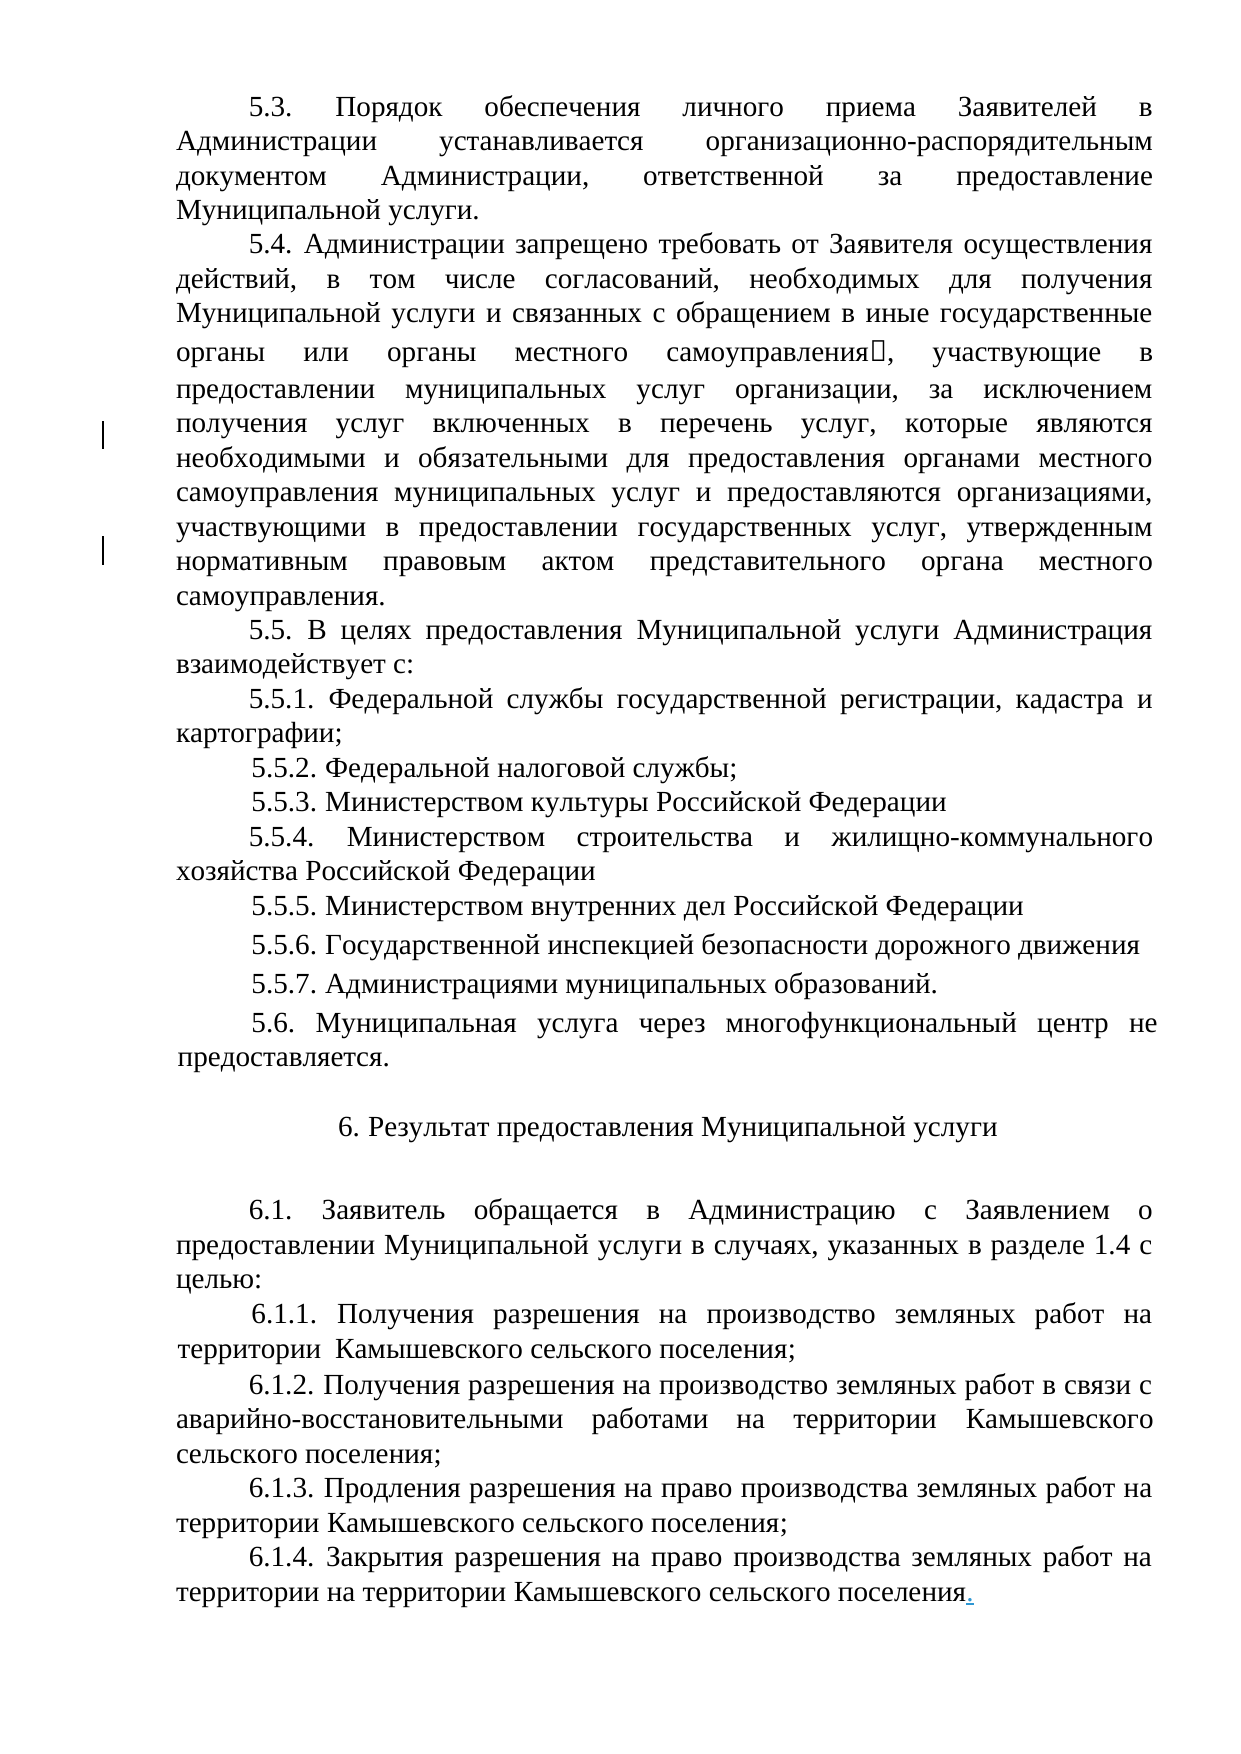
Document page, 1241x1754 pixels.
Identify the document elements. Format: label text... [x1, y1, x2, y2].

text 5.5.7. Администрациями муниципальных образований. [251, 966, 1152, 1000]
subtitle 6. Результат предоставления Муниципальной услуги [177, 1109, 1158, 1143]
text 5.6. Муниципальная услуга через многофункциональный центр не предоставляется. [177, 1006, 1158, 1073]
text 5.5. В целях предоставления Муниципальной услуги Администрация взаимодействует с: [176, 612, 1153, 680]
text 5.3. Порядок обеспечения личного приема Заявителей в Администрации устанавливается организационно-распорядительным документом Администрации, ответственной за предоставление Муниципальной услуги. [176, 89, 1153, 226]
text 6.1.3. Продления разрешения на право производства земляных работ на территории Камышевского сельского поселения; [176, 1470, 1153, 1538]
text 5.5.2. Федеральной налоговой службы; [251, 750, 1153, 784]
text 5.4. Администрации запрещено требовать от Заявителя осуществления действий, в том числе согласований, необходимых для получения Муниципальной услуги и связанных с обращением в иные государственные органы или органы местного самоуправления, участвующие в предоставлении муниципальных услуг организации, за исключением получения услуг включенных в перечень услуг, которые являются необходимыми и обязательными для предоставления органами местного самоуправления муниципальных услуг и предоставляются организациями, участвующими в предоставлении государственных услуг, утвержденным нормативным правовым актом представительного органа местного самоуправления. [176, 227, 1153, 611]
text 5.5.6. Государственной инспекцией безопасности дорожного движения [251, 927, 1167, 961]
text 5.5.5. Министерством внутренних дел Российской Федерации [251, 888, 1152, 922]
text 6.1.2. Получения разрешения на производство земляных работ в связи с аварийно-восстановительными работами на территории Камышевского сельского поселения; [176, 1367, 1153, 1469]
text 6.1. Заявитель обращается в Администрацию с Заявлением о предоставлении Муниципальной услуги в случаях, указанных в разделе 1.4 с целью: [176, 1192, 1153, 1295]
text 5.5.1. Федеральной службы государственной регистрации, кадастра и картографии; [176, 681, 1153, 749]
text 6.1.4. Закрытия разрешения на право производства земляных работ на территории на территории Камышевского сельского поселения. [176, 1539, 1153, 1608]
text 6.1.1. Получения разрешения на производство земляных работ на территории Камышевского сельского поселения; [177, 1296, 1153, 1366]
text 5.5.3. Министерством культуры Российской Федерации [251, 784, 1153, 818]
text 5.5.4. Министерством строительства и жилищно-коммунального хозяйства Российской Федерации [176, 819, 1153, 887]
